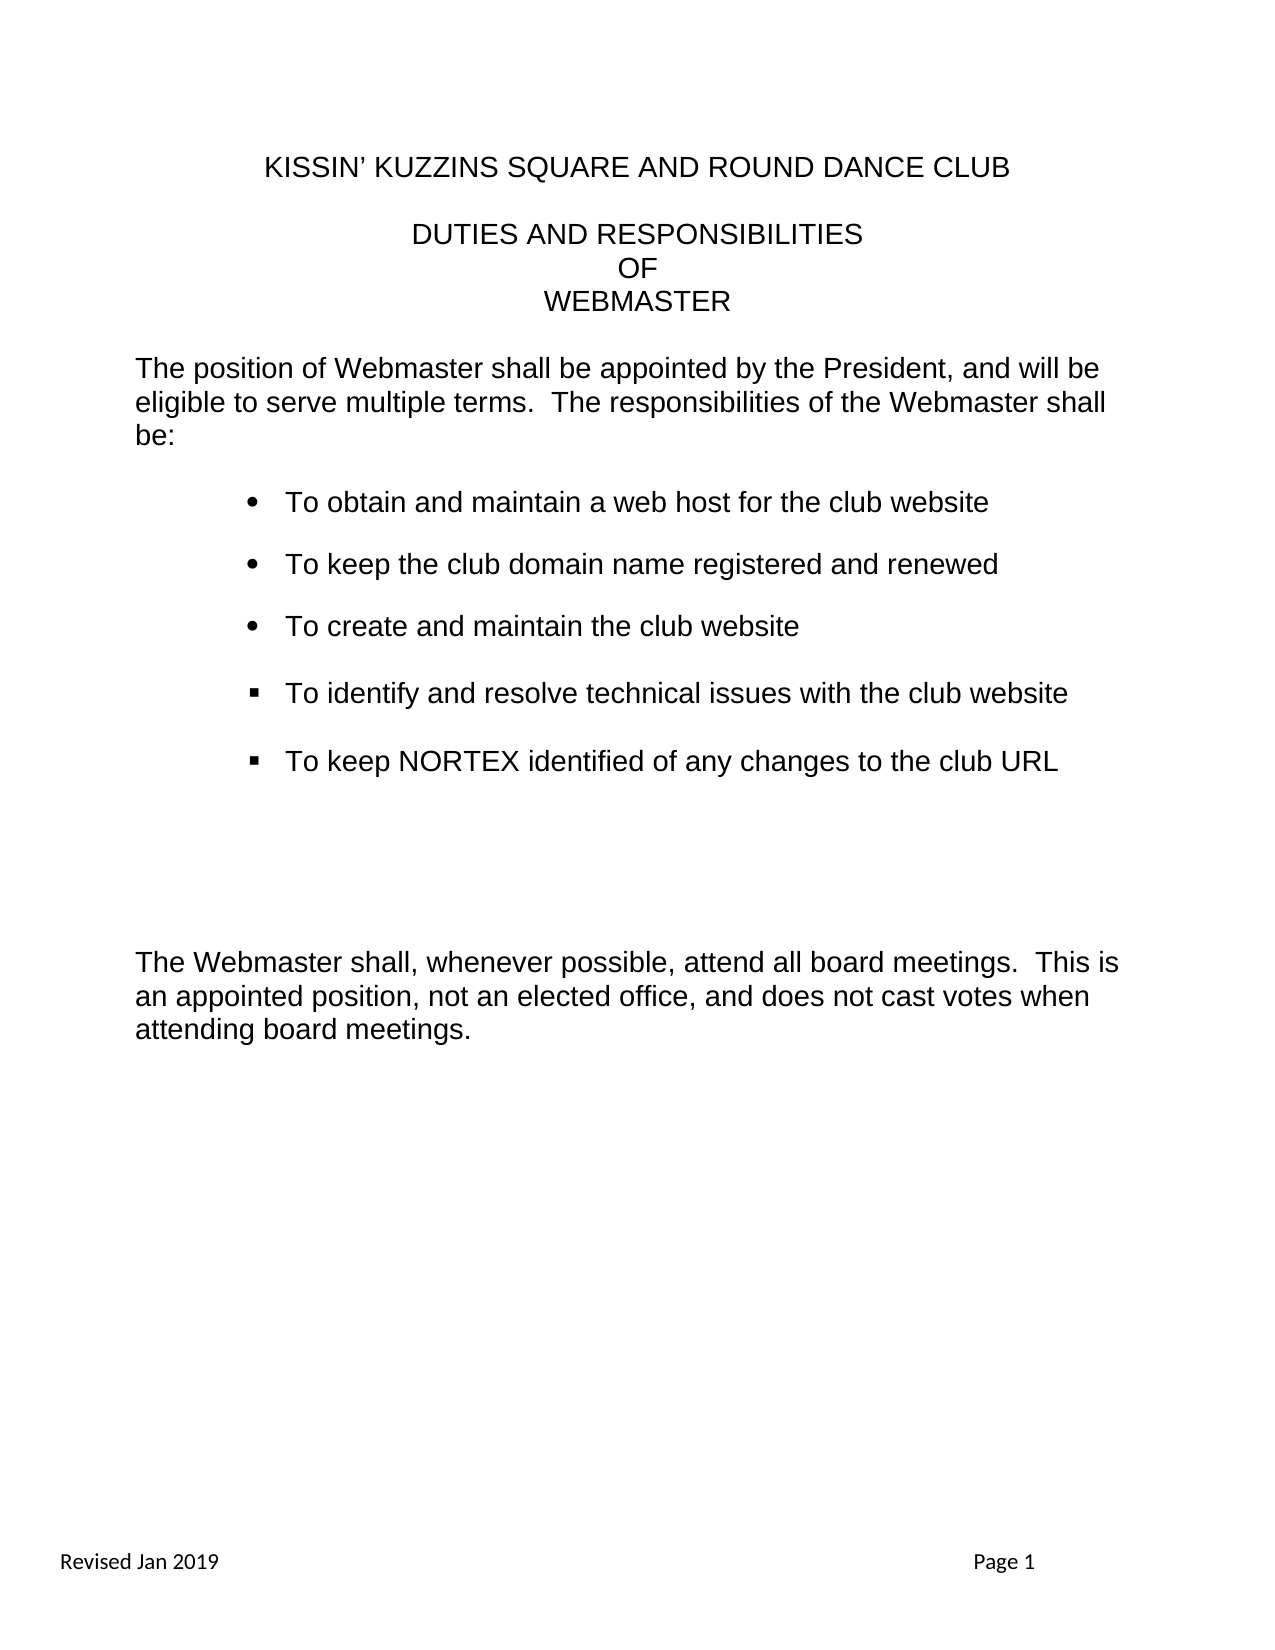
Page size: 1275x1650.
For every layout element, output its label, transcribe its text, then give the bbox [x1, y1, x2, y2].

text WEBMASTER [60, 284, 1215, 318]
list To keep the club domain name registered and renewed [247, 547, 1138, 609]
list To create and maintain the club website [247, 609, 1138, 643]
text OF [60, 251, 1215, 284]
text KISSIN’ KUZZINS SQUARE AND ROUND DANCE CLUB [60, 150, 1215, 183]
text The Webmaster shall, whenever possible, attend all board meetings. This is an appointed position, not an elected office, and does not cast votes when attending board meetings. [135, 911, 1138, 1046]
list To keep NORTEX identified of any changes to the club URL [247, 743, 1138, 777]
list To identify and resolve technical issues with the club website [247, 676, 1138, 710]
text DUTIES AND RESPONSIBILITIES [60, 217, 1215, 251]
list To obtain and maintain a web host for the club website [247, 485, 1138, 547]
text The position of Webmaster shall be appointed by the President, and will be eligible to serve multiple terms. The responsibilities of the Webmaster shall be: [135, 351, 1138, 452]
